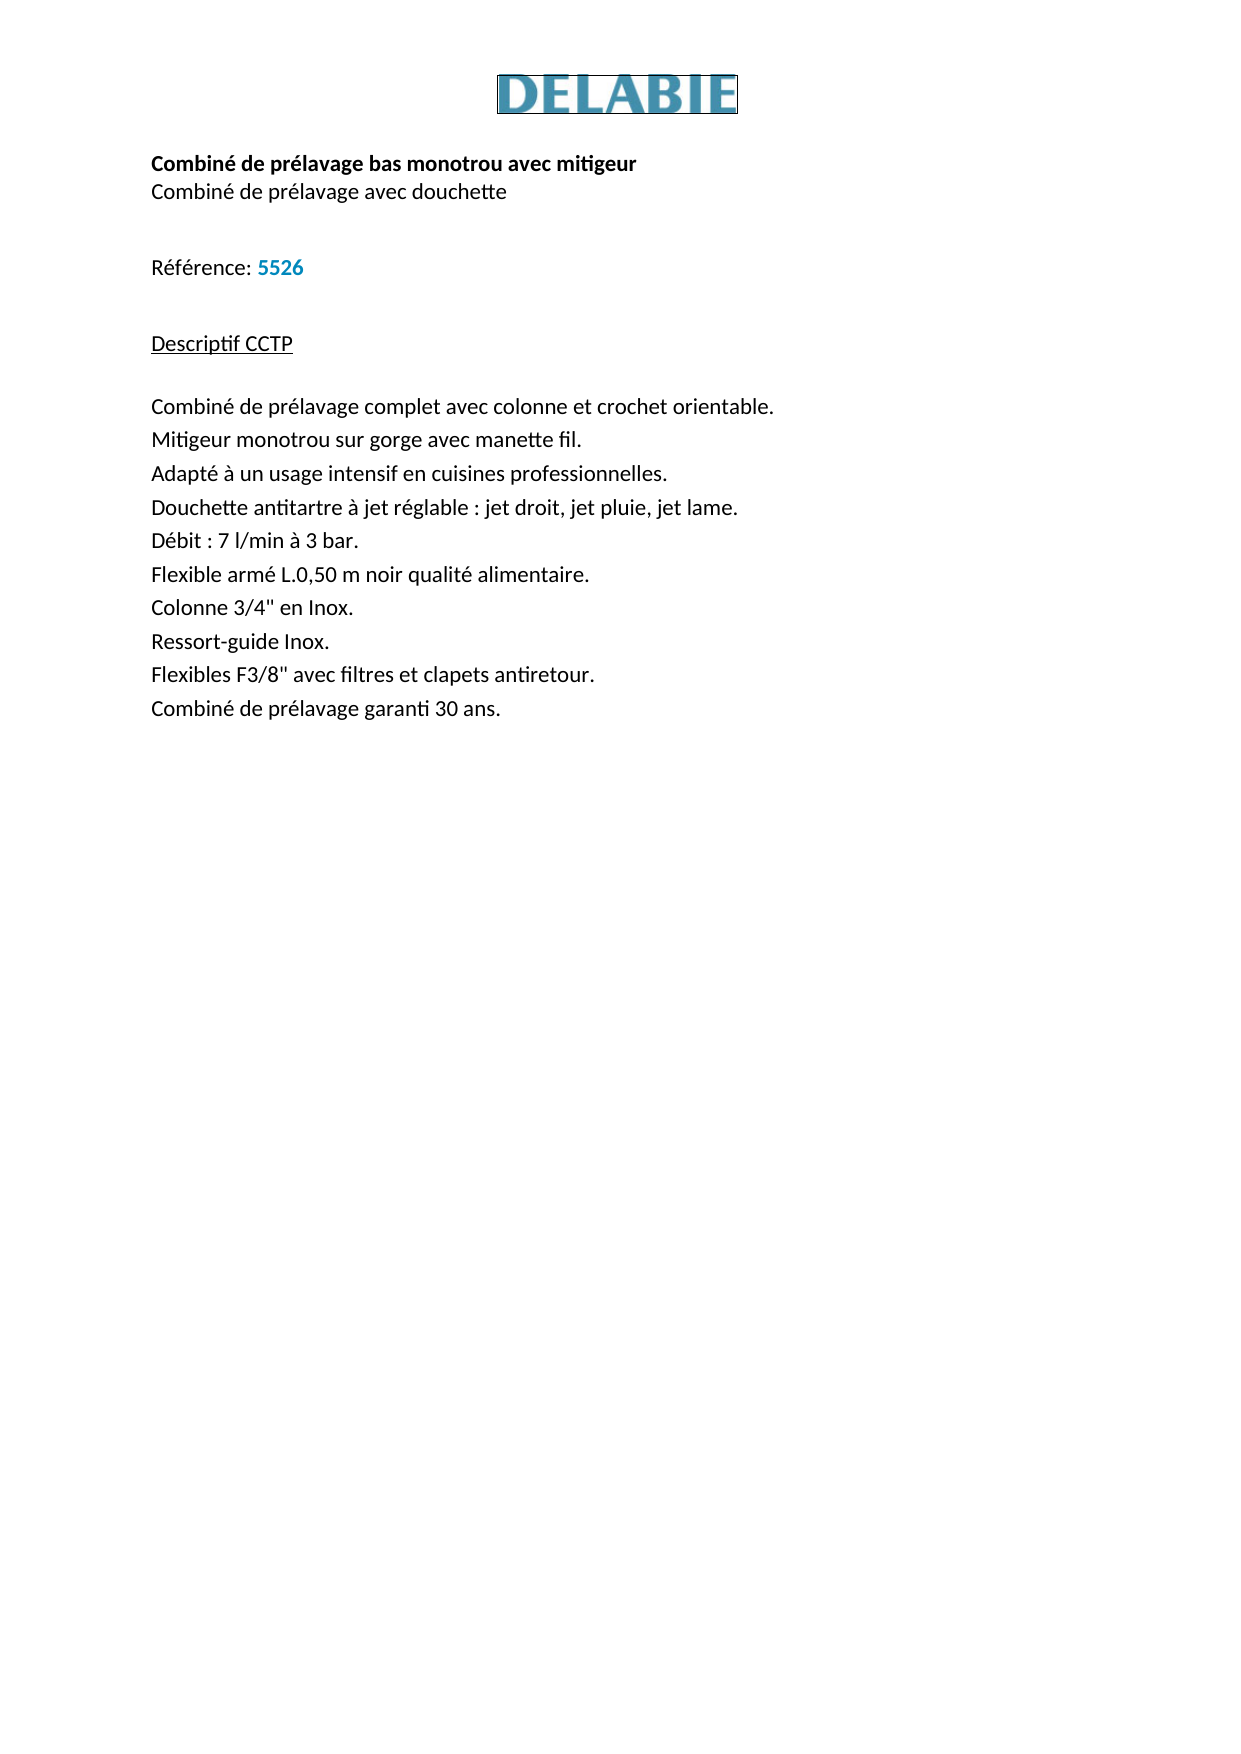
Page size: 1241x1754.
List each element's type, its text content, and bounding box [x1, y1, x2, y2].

text Combiné de prélavage avec douchette [151, 177, 1084, 205]
text Mitigeur monotrou sur gorge avec manette fil. [151, 426, 1084, 453]
text Référence: 5526 [151, 253, 1084, 281]
text Flexible armé L.0,50 m noir qualité alimentaire. [151, 560, 1084, 588]
text Combiné de prélavage bas monotrou avec mitigeur [151, 149, 1084, 177]
text Ressort-guide Inox. [151, 627, 1084, 655]
text Combiné de prélavage complet avec colonne et crochet orientable. [151, 392, 1084, 420]
text Descriptif CCTP [151, 329, 1084, 357]
text Flexibles F3/8" avec filtres et clapets antiretour. [151, 660, 1084, 688]
text Adapté à un usage intensif en cuisines professionnelles. [151, 459, 1084, 487]
text Colonne 3/4" en Inox. [151, 593, 1084, 621]
text Débit : 7 l/min à 3 bar. [151, 526, 1084, 554]
text Combiné de prélavage garanti 30 ans. [151, 694, 1084, 722]
text Douchette antitartre à jet réglable : jet droit, jet pluie, jet lame. [151, 493, 1084, 521]
picture [498, 76, 737, 113]
